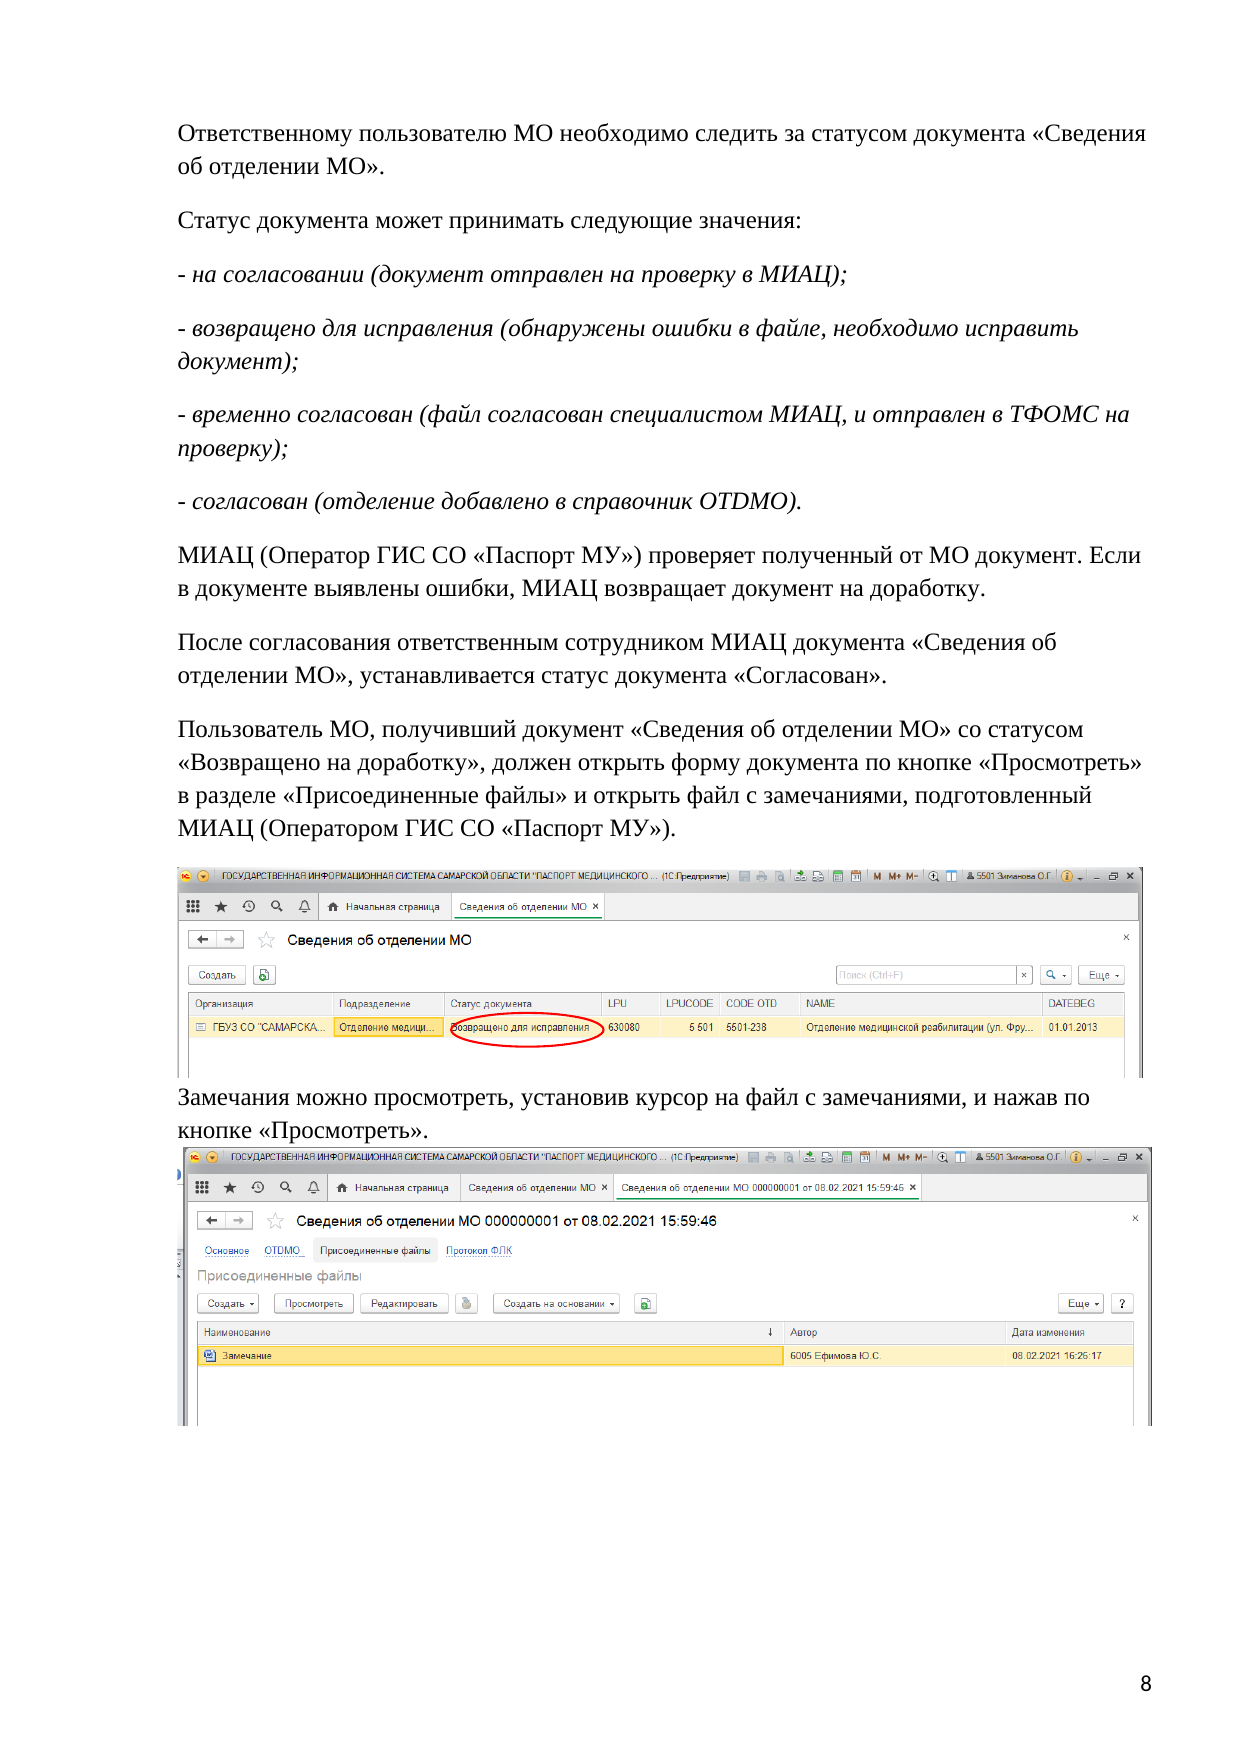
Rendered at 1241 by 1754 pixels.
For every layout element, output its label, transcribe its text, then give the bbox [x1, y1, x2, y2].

text Пользователь МО, получивший документ «Сведения об отделении МО» со статусом «Возвращено на доработку», должен открыть форму документа по кнопке «Просмотреть» в разделе «Присоединенные файлы» и открыть файл с замечаниями, подготовленный МИАЦ (Оператором ГИС СО «Паспорт МУ»). [177, 714, 1152, 842]
text - возвращено для исправления (обнаружены ошибки в файле, необходимо исправить документ); [177, 313, 1152, 374]
text После согласования ответственным сотрудником МИАЦ документа «Сведения об отделении МО», устанавливается статус документа «Согласован». [177, 627, 1152, 689]
picture [177, 867, 1143, 1078]
text - согласован (отделение добавлено в справочник OTDMO). [177, 486, 1152, 515]
text Статус документа может принимать следующие значения: [177, 205, 1152, 234]
text Ответственному пользователю МО необходимо следить за статусом документа «Сведения об отделении МО». [177, 118, 1152, 180]
text МИАЦ (Оператор ГИС СО «Паспорт МУ») проверяет полученный от МО документ. Если в документе выявлены ошибки, МИАЦ возвращает документ на доработку. [177, 540, 1152, 602]
text - на согласовании (документ отправлен на проверку в МИАЦ); [177, 259, 1152, 288]
text - временно согласован (файл согласован специалистом МИАЦ, и отправлен в ТФОМС на проверку); [177, 399, 1152, 461]
picture [177, 1147, 1152, 1426]
